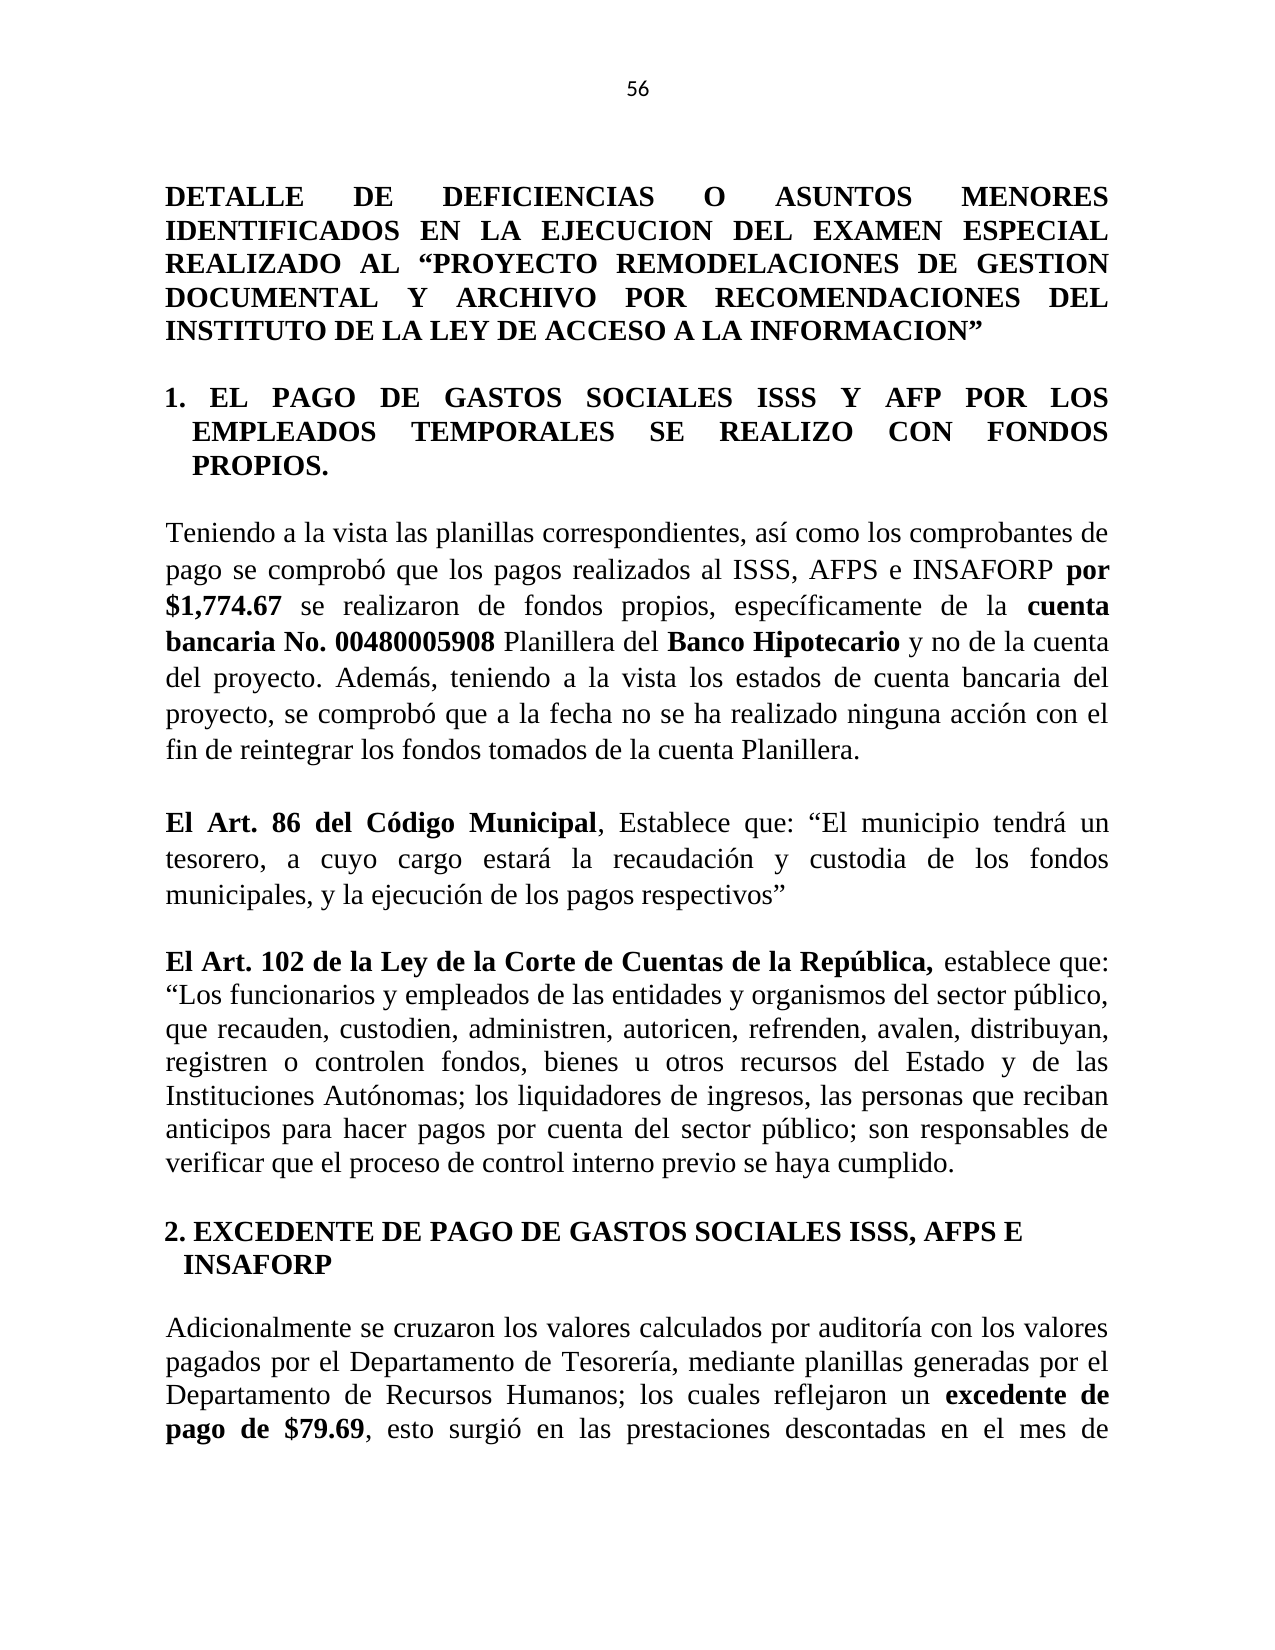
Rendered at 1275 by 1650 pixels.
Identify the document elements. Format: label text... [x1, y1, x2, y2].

text El Art. 102 de la Ley de la Corte de Cuentas de la República, establece que: “Los funcionarios y empleados de las entidades y organismos del sector público, que recauden, custodien, administren, autoricen, refrenden, avalen, distribuyan, registren o controlen fondos, bienes u otros recursos del Estado y de las Instituciones Autónomas; los liquidadores de ingresos, las personas que reciban anticipos para hacer pagos por cuenta del sector público; son responsables de verificar que el proceso de control interno previo se haya cumplido. [165, 944, 1109, 1179]
text DETALLE DE DEFICIENCIAS O ASUNTOS MENORES IDENTIFICADOS EN LA EJECUCION DEL EXAMEN ESPECIAL REALIZADO AL “PROYECTO REMODELACIONES DE GESTION DOCUMENTAL Y ARCHIVO POR RECOMENDACIONES DEL INSTITUTO DE LA LEY DE ACCESO A LA INFORMACION” [165, 179, 1109, 347]
text Teniendo a la vista las planillas correspondientes, así como los comprobantes de pago se comprobó que los pagos realizados al ISSS, AFPS e INSAFORP por $1,774.67 se realizaron de fondos propios, específicamente de la cuenta bancaria No. 00480005908 Planillera del Banco Hipotecario y no de la cuenta del proyecto. Además, teniendo a la vista los estados de cuenta bancaria del proyecto, se comprobó que a la fecha no se ha realizado ninguna acción con el fin de reintegrar los fondos tomados de la cuenta Planillera. [165, 516, 1109, 766]
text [165, 1310, 1109, 1444]
text 2. EXCEDENTE DE PAGO DE GASTOS SOCIALES ISSS, AFPS E INSAFORP [164, 1214, 1109, 1281]
text 1. EL PAGO DE GASTOS SOCIALES ISSS Y AFP POR LOS EMPLEADOS TEMPORALES SE REALIZO CON FONDOS PROPIOS. [164, 381, 1109, 481]
text El Art. 86 del Código Municipal, Establece que: “El municipio tendrá un tesorero, a cuyo cargo estará la recaudación y custodia de los fondos municipales, y la ejecución de los pagos respectivos” [165, 805, 1109, 911]
